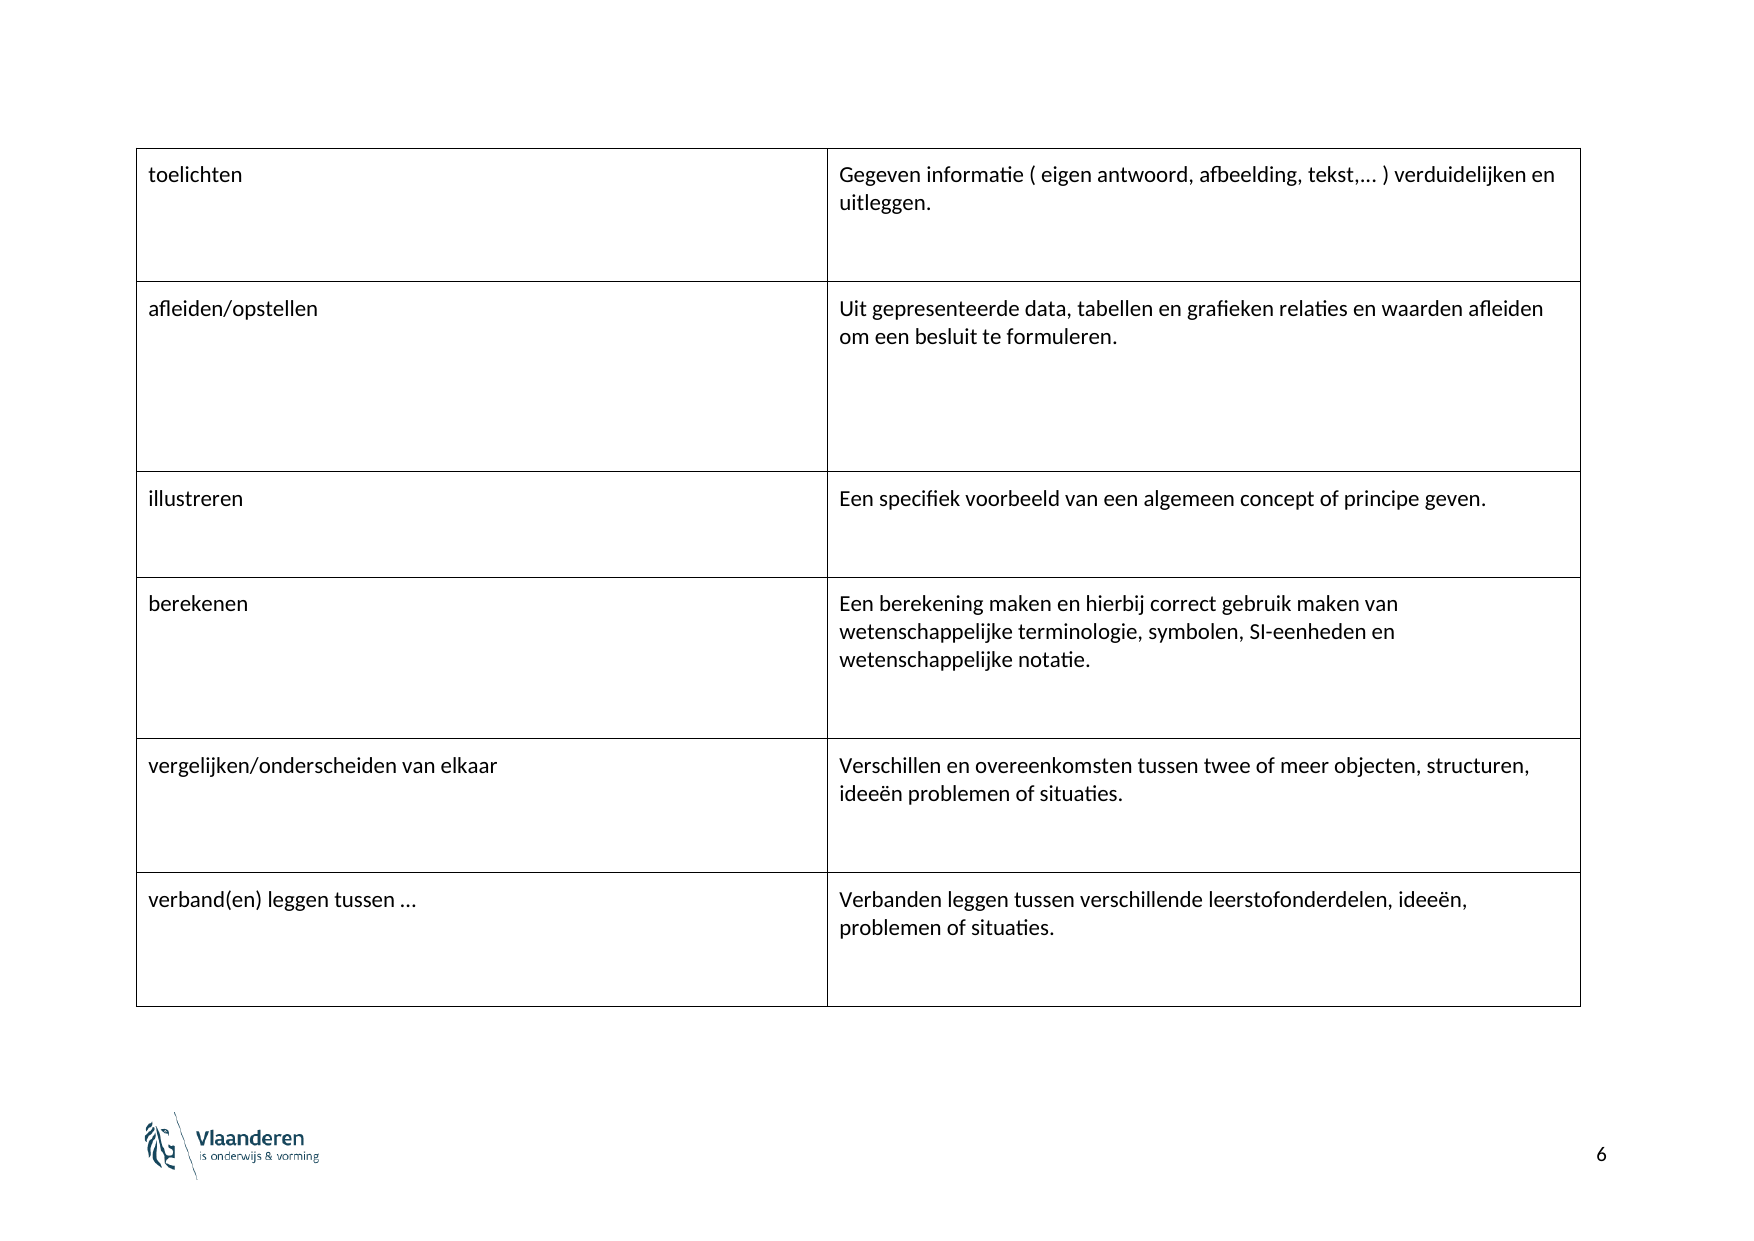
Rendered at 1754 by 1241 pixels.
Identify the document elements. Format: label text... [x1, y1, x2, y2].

table_cell Verschillen en overeenkomsten tussen twee of meer objecten, structuren, ideeën problemen of situaties. [828, 739, 1580, 872]
table_cell Verbanden leggen tussen verschillende leerstofonderdelen, ideeën, problemen of situaties. [828, 873, 1580, 1006]
table_cell Uit gepresenteerde data, tabellen en grafieken relaties en waarden afleiden om een besluit te formuleren. [828, 282, 1580, 471]
table_cell vergelijken/onderscheiden van elkaar [137, 739, 827, 872]
table_cell afleiden/opstellen [137, 282, 827, 471]
table_cell Gegeven informatie ( eigen antwoord, afbeelding, tekst,... ) verduidelijken en uitleggen. [828, 149, 1580, 281]
table_cell verband(en) leggen tussen … [137, 873, 827, 1006]
picture [144, 1112, 327, 1180]
table_cell Een berekening maken en hierbij correct gebruik maken van wetenschappelijke terminologie, symbolen, SI-eenheden en wetenschappelijke notatie. [828, 578, 1580, 738]
table_cell berekenen [137, 578, 827, 738]
table_cell Een specifiek voorbeeld van een algemeen concept of principe geven. [828, 472, 1580, 577]
table_cell toelichten [137, 149, 827, 281]
table_cell illustreren [137, 472, 827, 577]
